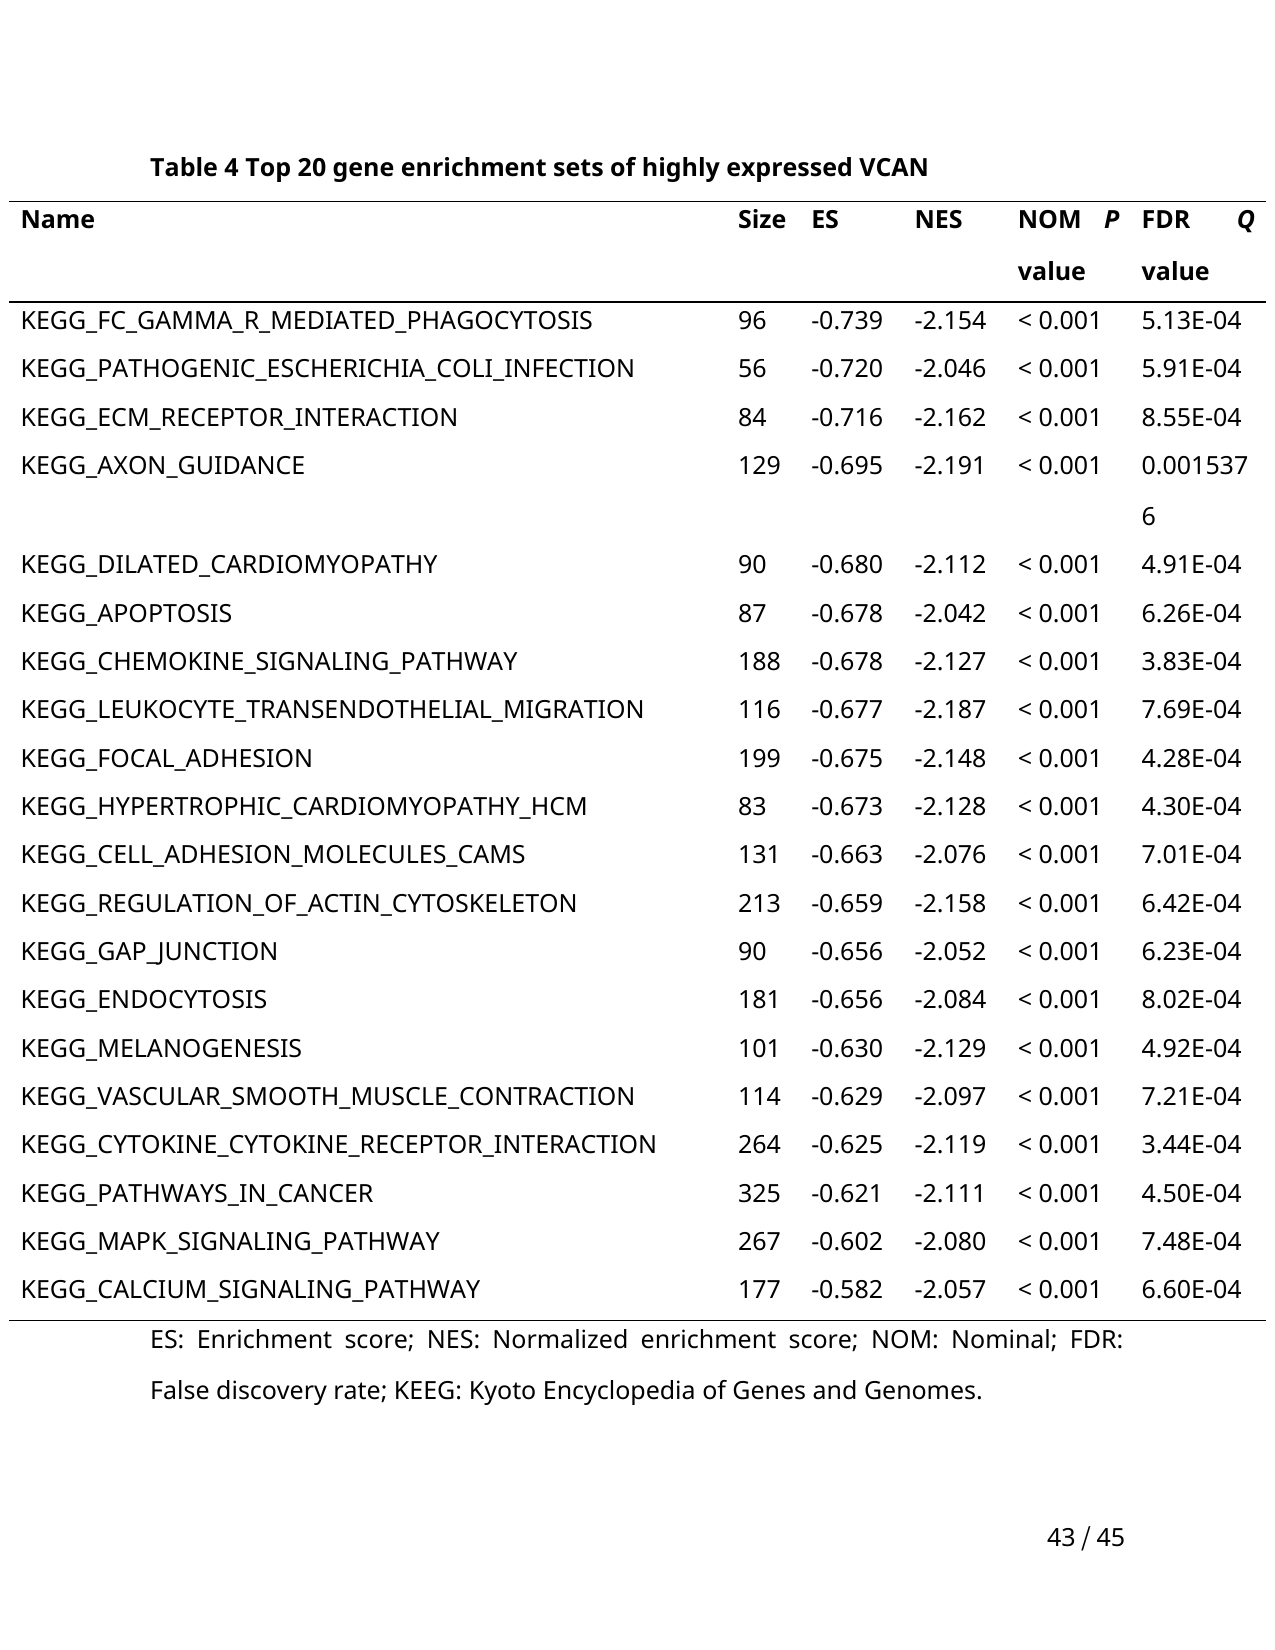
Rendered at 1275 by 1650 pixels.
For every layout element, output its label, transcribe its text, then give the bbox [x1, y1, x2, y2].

table_cell 116 [727, 692, 800, 740]
table_cell -0.656 [800, 934, 903, 982]
table_cell -0.625 [800, 1127, 903, 1175]
table_cell KEGG_CHEMOKINE_SIGNALING_PATHWAY [9, 644, 727, 692]
table_header Size [727, 202, 800, 301]
table_cell KEGG_GAP_JUNCTION [9, 934, 727, 982]
table_header NOM P value [1006, 202, 1130, 301]
table_cell -0.677 [800, 692, 903, 740]
table_cell -0.678 [800, 644, 903, 692]
table_cell 5.91E-04 [1130, 351, 1266, 399]
table_cell 199 [727, 740, 800, 788]
table_cell 6.42E-04 [1130, 885, 1266, 933]
table_cell < 0.001 [1006, 644, 1130, 692]
table_cell 4.30E-04 [1130, 789, 1266, 837]
table_cell KEGG_CYTOKINE_CYTOKINE_RECEPTOR_INTERACTION [9, 1127, 727, 1175]
table_cell < 0.001 [1006, 351, 1130, 399]
table_cell 129 [727, 448, 800, 547]
table_cell 56 [727, 351, 800, 399]
table_cell < 0.001 [1006, 1175, 1130, 1223]
table_cell -2.042 [903, 595, 1006, 643]
table_cell 3.44E-04 [1130, 1127, 1266, 1175]
table_cell 84 [727, 399, 800, 447]
table_cell 7.21E-04 [1130, 1079, 1266, 1127]
table_cell KEGG_PATHWAYS_IN_CANCER [9, 1175, 727, 1223]
table_cell KEGG_ECM_RECEPTOR_INTERACTION [9, 399, 727, 447]
table_header NES [903, 202, 1006, 301]
table_cell 6.23E-04 [1130, 934, 1266, 982]
table_cell 4.28E-04 [1130, 740, 1266, 788]
table_cell 96 [727, 303, 800, 351]
table_cell 90 [727, 934, 800, 982]
table_cell -2.119 [903, 1127, 1006, 1175]
text Table 4 Top 20 gene enrichment sets of highly expressed VCAN [150, 150, 1125, 184]
table_cell < 0.001 [1006, 448, 1130, 547]
table_cell < 0.001 [1006, 1127, 1130, 1175]
table_cell -0.629 [800, 1079, 903, 1127]
table_cell KEGG_CALCIUM_SIGNALING_PATHWAY [9, 1272, 727, 1320]
table_cell -2.148 [903, 740, 1006, 788]
table_cell 7.48E-04 [1130, 1224, 1266, 1272]
table_cell 0.0015376 [1130, 448, 1266, 547]
table_cell -2.162 [903, 399, 1006, 447]
table_cell -2.046 [903, 351, 1006, 399]
table_cell 4.91E-04 [1130, 547, 1266, 595]
table_cell -0.739 [800, 303, 903, 351]
table_cell 7.01E-04 [1130, 837, 1266, 885]
table_cell KEGG_REGULATION_OF_ACTIN_CYTOSKELETON [9, 885, 727, 933]
table_cell KEGG_CELL_ADHESION_MOLECULES_CAMS [9, 837, 727, 885]
table_cell < 0.001 [1006, 885, 1130, 933]
table_cell -0.582 [800, 1272, 903, 1320]
table_cell -2.084 [903, 982, 1006, 1030]
table_cell 131 [727, 837, 800, 885]
table_cell KEGG_MELANOGENESIS [9, 1030, 727, 1078]
table_cell KEGG_FOCAL_ADHESION [9, 740, 727, 788]
table_cell < 0.001 [1006, 934, 1130, 982]
table_cell 6.60E-04 [1130, 1272, 1266, 1320]
table_cell < 0.001 [1006, 399, 1130, 447]
table_cell 114 [727, 1079, 800, 1127]
table_cell 264 [727, 1127, 800, 1175]
table_cell 181 [727, 982, 800, 1030]
table_cell < 0.001 [1006, 692, 1130, 740]
table_cell -2.112 [903, 547, 1006, 595]
table_cell < 0.001 [1006, 837, 1130, 885]
table_cell -2.057 [903, 1272, 1006, 1320]
table_cell 5.13E-04 [1130, 303, 1266, 351]
table_cell KEGG_FC_GAMMA_R_MEDIATED_PHAGOCYTOSIS [9, 303, 727, 351]
table_cell -2.187 [903, 692, 1006, 740]
table_cell KEGG_HYPERTROPHIC_CARDIOMYOPATHY_HCM [9, 789, 727, 837]
table_cell < 0.001 [1006, 1272, 1130, 1320]
table_cell -2.111 [903, 1175, 1006, 1223]
table_cell 8.02E-04 [1130, 982, 1266, 1030]
table_cell -2.129 [903, 1030, 1006, 1078]
table_cell -0.621 [800, 1175, 903, 1223]
table_cell 267 [727, 1224, 800, 1272]
table_cell -2.128 [903, 789, 1006, 837]
table_cell -0.656 [800, 982, 903, 1030]
table_cell -0.673 [800, 789, 903, 837]
table_cell KEGG_MAPK_SIGNALING_PATHWAY [9, 1224, 727, 1272]
table_cell 325 [727, 1175, 800, 1223]
table_cell -2.191 [903, 448, 1006, 547]
table_cell -0.602 [800, 1224, 903, 1272]
text ES: Enrichment score; NES: Normalized enrichment score; NOM: Nominal; FDR: False discovery rate; KEEG: Kyoto Encyclopedia of Genes and Genomes. [150, 1321, 1125, 1406]
table_cell < 0.001 [1006, 740, 1130, 788]
table_cell -0.716 [800, 399, 903, 447]
table_cell < 0.001 [1006, 1079, 1130, 1127]
table_header ES [800, 202, 903, 301]
table_cell -2.076 [903, 837, 1006, 885]
table_header Name [9, 202, 727, 301]
table_cell -0.659 [800, 885, 903, 933]
table_cell < 0.001 [1006, 982, 1130, 1030]
table_cell -0.630 [800, 1030, 903, 1078]
table_cell -2.052 [903, 934, 1006, 982]
table_cell 188 [727, 644, 800, 692]
table_cell < 0.001 [1006, 1224, 1130, 1272]
table_cell KEGG_LEUKOCYTE_TRANSENDOTHELIAL_MIGRATION [9, 692, 727, 740]
table_cell KEGG_DILATED_CARDIOMYOPATHY [9, 547, 727, 595]
table_cell -2.097 [903, 1079, 1006, 1127]
table_cell -0.720 [800, 351, 903, 399]
table_cell < 0.001 [1006, 547, 1130, 595]
table_cell 213 [727, 885, 800, 933]
table_cell KEGG_APOPTOSIS [9, 595, 727, 643]
table_header FDR Q value [1130, 202, 1266, 301]
table_cell -2.154 [903, 303, 1006, 351]
table_cell < 0.001 [1006, 303, 1130, 351]
table_cell KEGG_VASCULAR_SMOOTH_MUSCLE_CONTRACTION [9, 1079, 727, 1127]
table_cell 4.50E-04 [1130, 1175, 1266, 1223]
table_cell 3.83E-04 [1130, 644, 1266, 692]
table_cell 7.69E-04 [1130, 692, 1266, 740]
table_cell < 0.001 [1006, 595, 1130, 643]
table_cell -0.695 [800, 448, 903, 547]
table_cell < 0.001 [1006, 1030, 1130, 1078]
table_cell 8.55E-04 [1130, 399, 1266, 447]
table_cell -2.127 [903, 644, 1006, 692]
table_cell 177 [727, 1272, 800, 1320]
table_cell -0.675 [800, 740, 903, 788]
table_cell 4.92E-04 [1130, 1030, 1266, 1078]
table_cell 90 [727, 547, 800, 595]
table_cell KEGG_PATHOGENIC_ESCHERICHIA_COLI_INFECTION [9, 351, 727, 399]
table_cell -0.680 [800, 547, 903, 595]
table_cell < 0.001 [1006, 789, 1130, 837]
table_cell -0.678 [800, 595, 903, 643]
table_cell -2.158 [903, 885, 1006, 933]
table_cell -0.663 [800, 837, 903, 885]
table_cell -2.080 [903, 1224, 1006, 1272]
table_cell 87 [727, 595, 800, 643]
table_cell KEGG_ENDOCYTOSIS [9, 982, 727, 1030]
table_cell 101 [727, 1030, 800, 1078]
table_cell KEGG_AXON_GUIDANCE [9, 448, 727, 547]
table_cell 83 [727, 789, 800, 837]
table_cell 6.26E-04 [1130, 595, 1266, 643]
